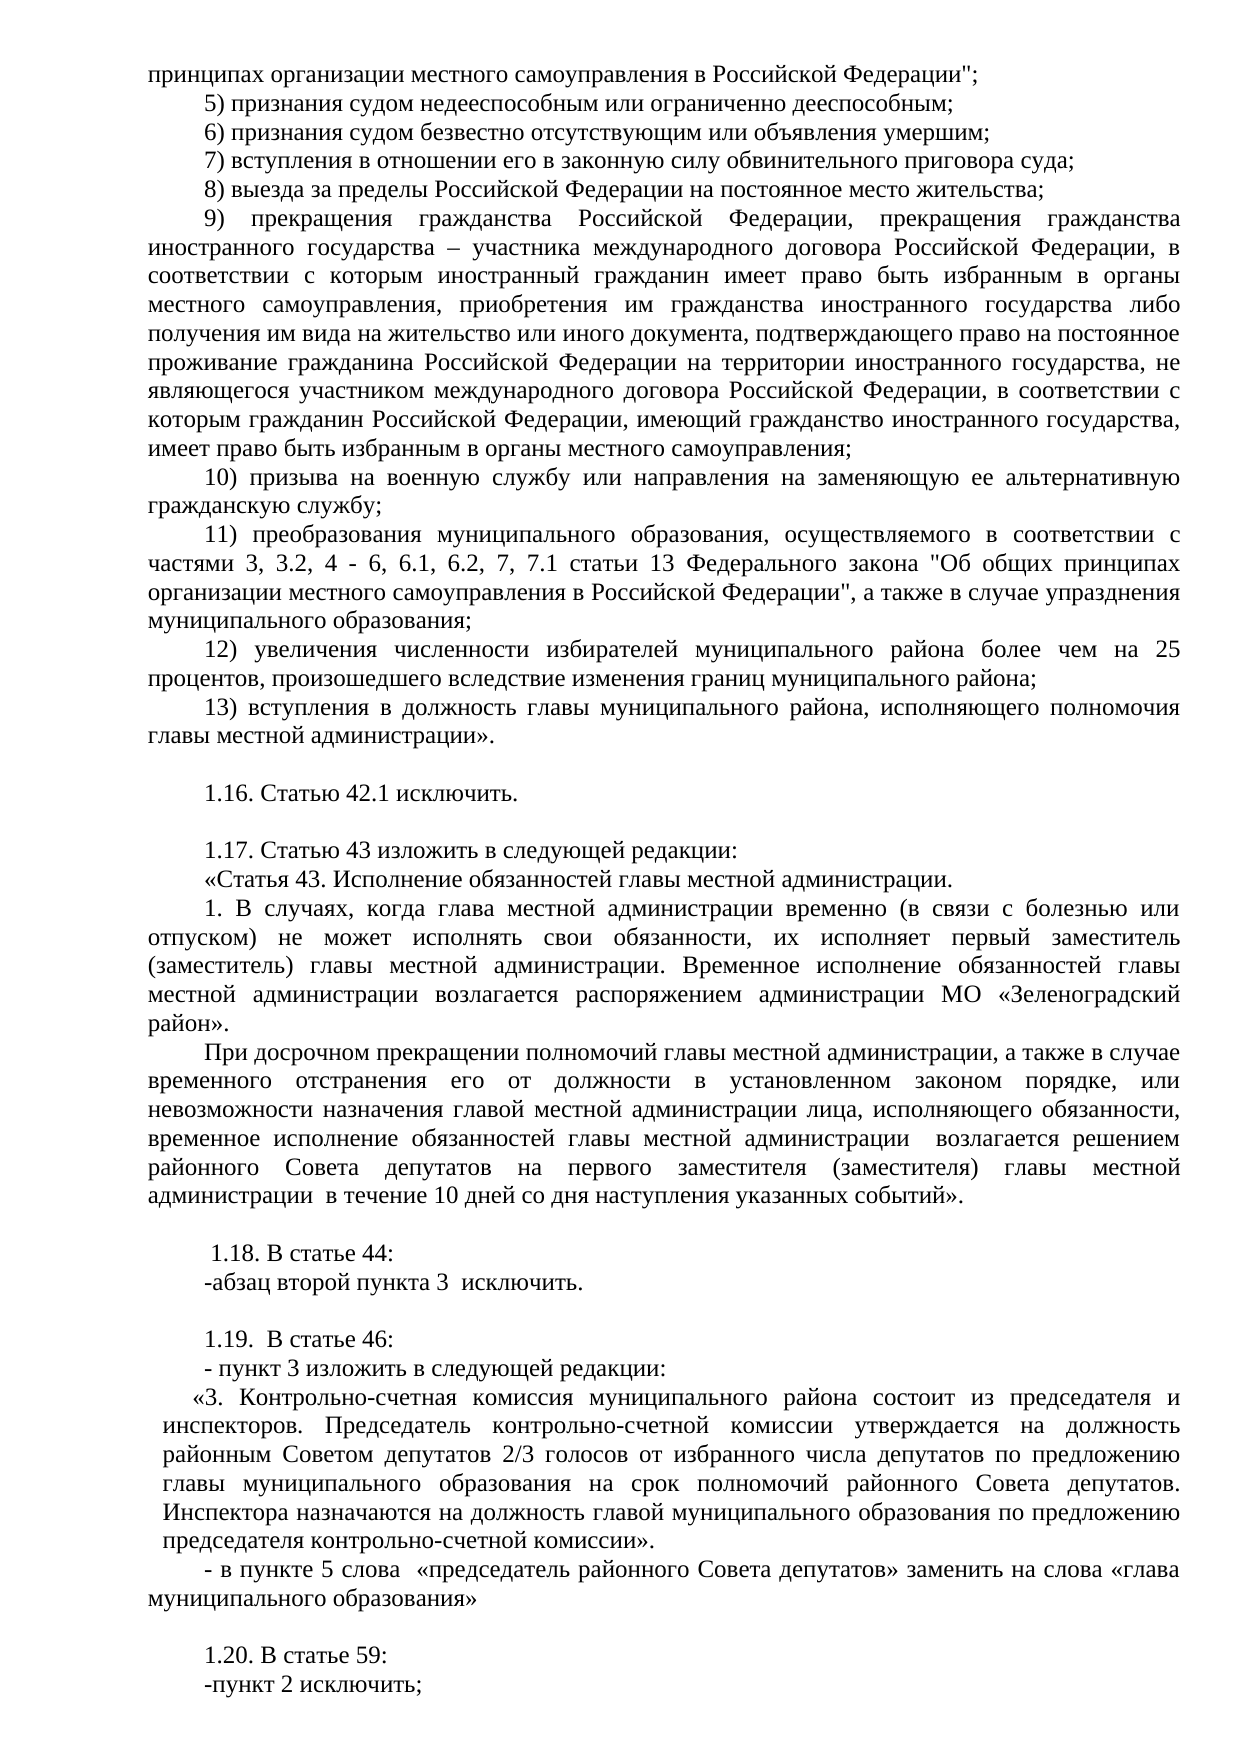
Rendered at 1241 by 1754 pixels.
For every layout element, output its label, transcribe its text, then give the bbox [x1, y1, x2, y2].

text - в пункте 5 слова «председатель районного Совета депутатов» заменить на слова «глава муниципального образования» [148, 1554, 1181, 1612]
text 5) признания судом недееспособным или ограниченно дееспособным; [148, 88, 1181, 117]
text «3. Контрольно-счетная комиссия муниципального района состоит из председателя и инспекторов. Председатель контрольно-счетной комиссии утверждается на должность районным Советом депутатов 2/3 голосов от избранного числа депутатов по предложению главы муниципального образования на срок полномочий районного Совета депутатов. Инспектора назначаются на должность главой муниципального образования по предложению председателя контрольно-счетной комиссии». [162, 1382, 1181, 1554]
text 8) выезда за пределы Российской Федерации на постоянное место жительства; [148, 174, 1181, 203]
text 6) признания судом безвестно отсутствующим или объявления умершим; [148, 117, 1181, 145]
text 10) призыва на военную службу или направления на заменяющую ее альтернативную гражданскую службу; [148, 462, 1181, 519]
text 13) вступления в должность главы муниципального района, исполняющего полномочия главы местной администрации». [148, 692, 1181, 749]
text 1.16. Статью 42.1 исключить. [148, 778, 1181, 807]
text 7) вступления в отношении его в законную силу обвинительного приговора суда; [148, 145, 1181, 174]
text При досрочном прекращении полномочий главы местной администрации, а также в случае временного отстранения его от должности в установленном законом порядке, или невозможности назначения главой местной администрации лица, исполняющего обязанности, временное исполнение обязанностей главы местной администрации возлагается решением районного Совета депутатов на первого заместителя (заместителя) главы местной администрации в течение 10 дней со дня наступления указанных событий». [148, 1037, 1181, 1209]
text -абзац второй пункта 3 исключить. [148, 1267, 1181, 1295]
text 11) преобразования муниципального образования, осуществляемого в соответствии с частями 3, 3.2, 4 - 6, 6.1, 6.2, 7, 7.1 статьи 13 Федерального закона "Об общих принципах организации местного самоуправления в Российской Федерации", а также в случае упразднения муниципального образования; [148, 519, 1181, 634]
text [148, 59, 1181, 88]
text 12) увеличения численности избирателей муниципального района более чем на 25 процентов, произошедшего вследствие изменения границ муниципального района; [148, 634, 1181, 692]
text 1.18. В статье 44: [148, 1238, 1181, 1267]
text 1.17. Статью 43 изложить в следующей редакции: [148, 835, 1181, 864]
text -пункт 2 исключить; [148, 1669, 1181, 1698]
text - пункт 3 изложить в следующей редакции: [148, 1353, 1181, 1382]
text 9) прекращения гражданства Российской Федерации, прекращения гражданства иностранного государства – участника международного договора Российской Федерации, в соответствии с которым иностранный гражданин имеет право быть избранным в органы местного самоуправления, приобретения им гражданства иностранного государства либо получения им вида на жительство или иного документа, подтверждающего право на постоянное проживание гражданина Российской Федерации на территории иностранного государства, не являющегося участником международного договора Российской Федерации, в соответствии с которым гражданин Российской Федерации, имеющий гражданство иностранного государства, имеет право быть избранным в органы местного самоуправления; [148, 203, 1181, 462]
text 1. В случаях, когда глава местной администрации временно (в связи с болезнью или отпуском) не может исполнять свои обязанности, их исполняет первый заместитель (заместитель) главы местной администрации. Временное исполнение обязанностей главы местной администрации возлагается распоряжением администрации МО «Зеленоградский район». [148, 893, 1181, 1037]
text «Статья 43. Исполнение обязанностей главы местной администрации. [148, 864, 1181, 893]
text 1.20. В статье 59: [148, 1640, 1181, 1669]
text 1.19. В статье 46: [148, 1324, 1181, 1353]
